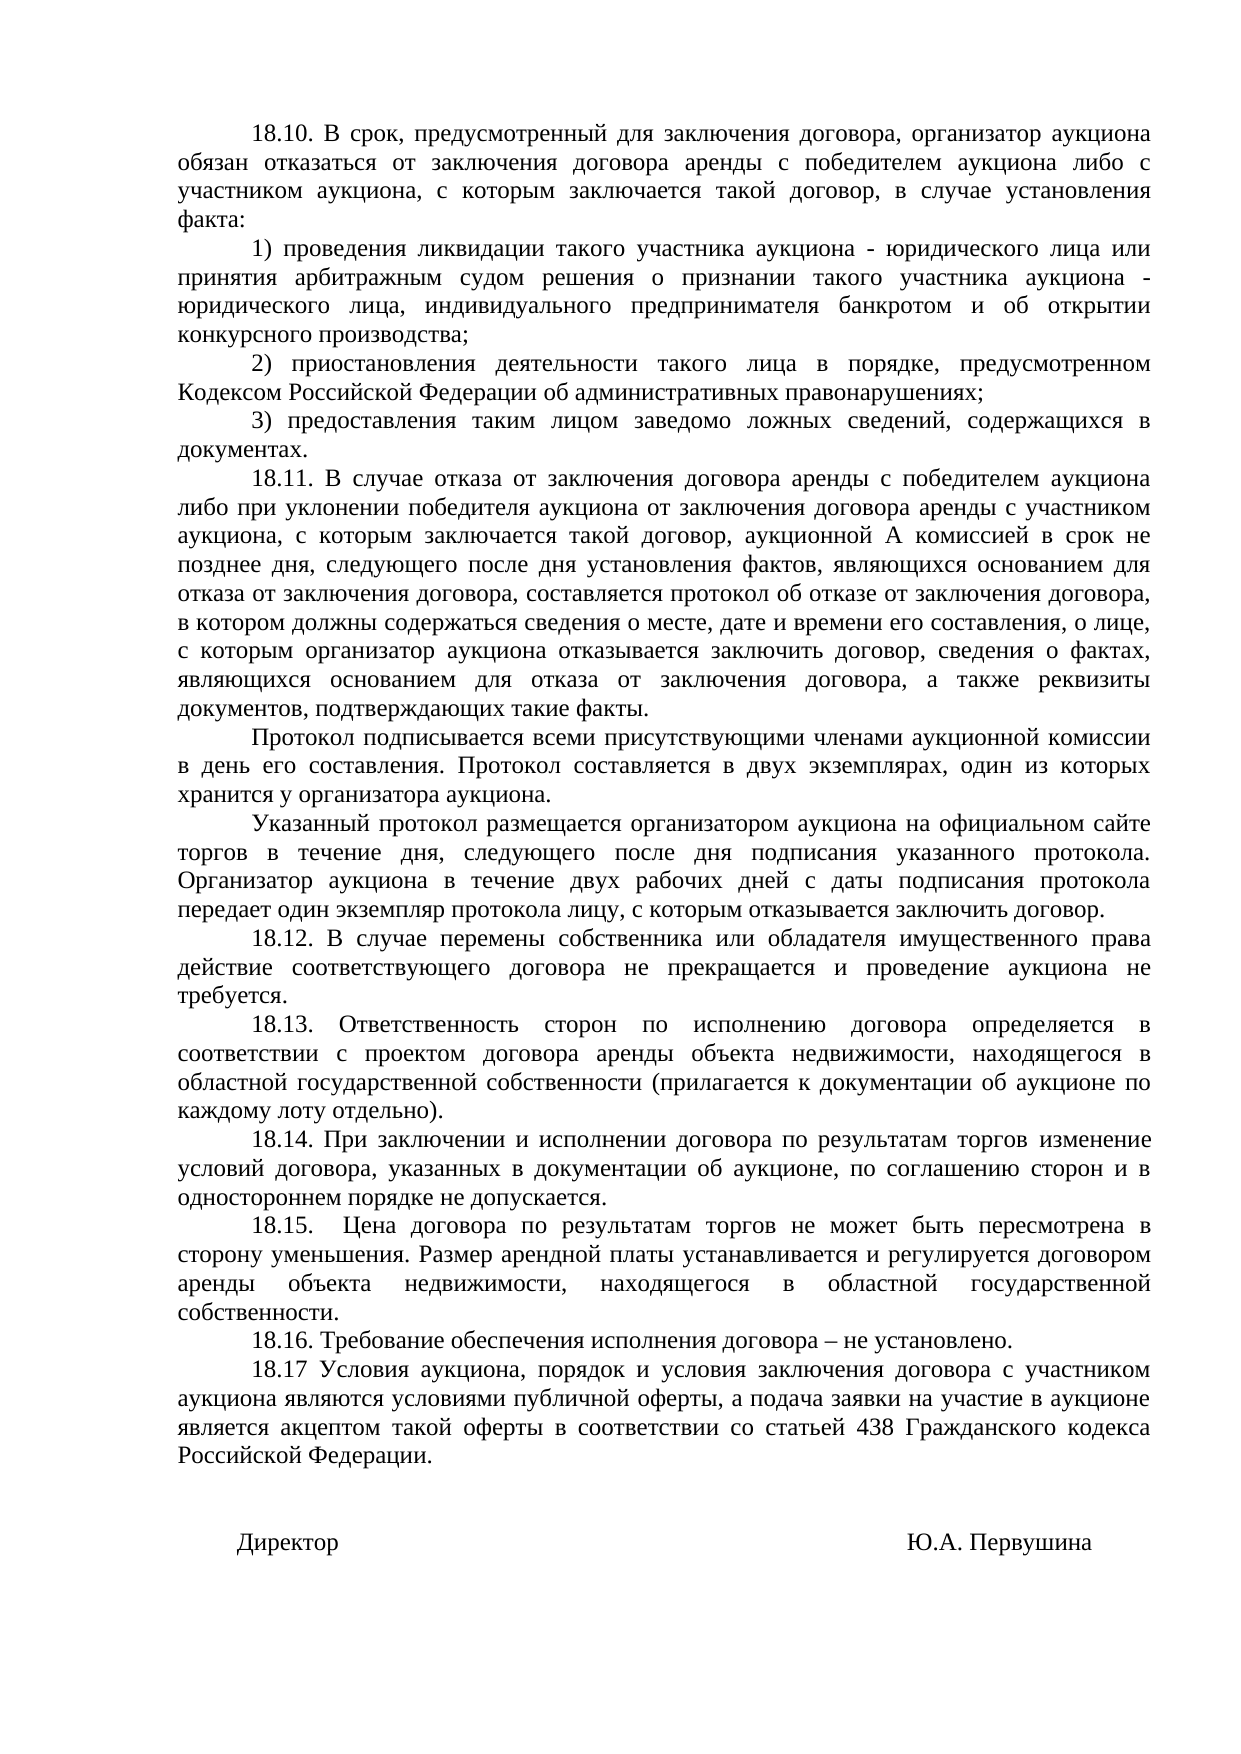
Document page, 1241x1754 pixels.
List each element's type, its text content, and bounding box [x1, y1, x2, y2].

text 18.17 Условия аукциона, порядок и условия заключения договора с участником аукциона являются условиями публичной оферты, а подача заявки на участие в аукционе является акцептом такой оферты в соответствии со статьей 438 Гражданского кодекса Российской Федерации. [177, 1354, 1152, 1469]
text 18.12. В случае перемены собственника или обладателя имущественного права действие соответствующего договора не прекращается и проведение аукциона не требуется. [177, 923, 1152, 1009]
text 18.13. Ответственность сторон по исполнению договора определяется в соответствии с проектом договора аренды объекта недвижимости, находящегося в областной государственной собственности (прилагается к документации об аукционе по каждому лоту отдельно). [177, 1009, 1152, 1124]
text 18.14. При заключении и исполнении договора по результатам торгов изменение условий договора, указанных в документации об аукционе, по соглашению сторон и в одностороннем порядке не допускается. [177, 1124, 1152, 1211]
text 18.15. Цена договора по результатам торгов не может быть пересмотрена в сторону уменьшения. Размер арендной платы устанавливается и регулируется договором аренды объекта недвижимости, находящегося в областной государственной собственности. [177, 1211, 1152, 1326]
text 1) проведения ликвидации такого участника аукциона - юридического лица или принятия арбитражным судом решения о признании такого участника аукциона - юридического лица, индивидуального предпринимателя банкротом и об открытии конкурсного производства; [177, 233, 1152, 348]
text 3) предоставления таким лицом заведомо ложных сведений, содержащихся в документах. [177, 406, 1152, 463]
text Протокол подписывается всеми присутствующими членами аукционной комиссии в день его составления. Протокол составляется в двух экземплярах, один из которых хранится у организатора аукциона. [177, 722, 1152, 808]
text Директор Ю.А. Первушина [177, 1527, 1152, 1556]
text 18.11. В случае отказа от заключения договора аренды с победителем аукциона либо при уклонении победителя аукциона от заключения договора аренды с участником аукциона, с которым заключается такой договор, аукционной А комиссией в срок не позднее дня, следующего после дня установления фактов, являющихся основанием для отказа от заключения договора, составляется протокол об отказе от заключения договора, в котором должны содержаться сведения о месте, дате и времени его составления, о лице, с которым организатор аукциона отказывается заключить договор, сведения о фактах, являющихся основанием для отказа от заключения договора, а также реквизиты документов, подтверждающих такие факты. [177, 463, 1152, 722]
text 18.16. Требование обеспечения исполнения договора – не установлено. [177, 1326, 1152, 1354]
text Указанный протокол размещается организатором аукциона на официальном сайте торгов в течение дня, следующего после дня подписания указанного протокола. Организатор аукциона в течение двух рабочих дней с даты подписания протокола передает один экземпляр протокола лицу, с которым отказывается заключить договор. [177, 808, 1152, 923]
text 18.10. В срок, предусмотренный для заключения договора, организатор аукциона обязан отказаться от заключения договора аренды с победителем аукциона либо с участником аукциона, с которым заключается такой договор, в случае установления факта: [177, 118, 1152, 233]
text 2) приостановления деятельности такого лица в порядке, предусмотренном Кодексом Российской Федерации об административных правонарушениях; [177, 348, 1152, 406]
